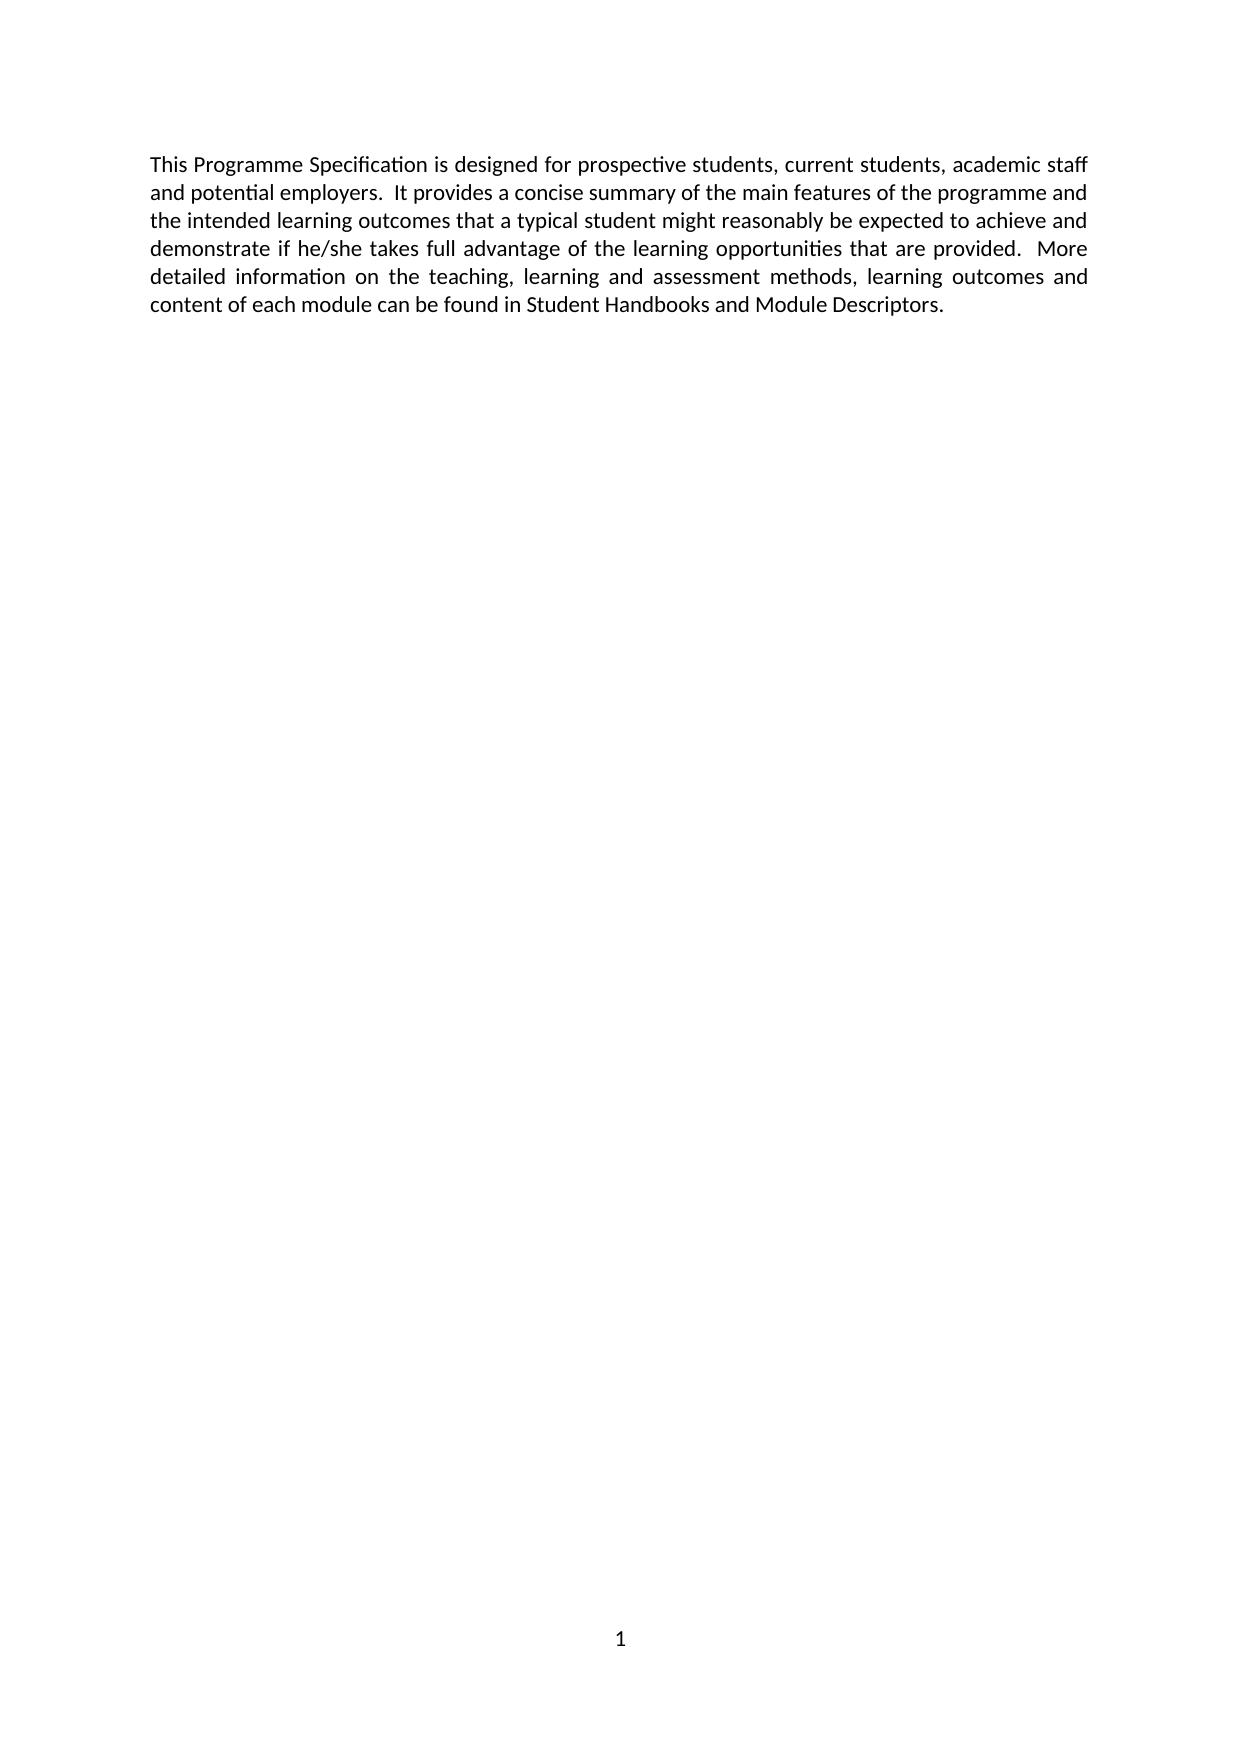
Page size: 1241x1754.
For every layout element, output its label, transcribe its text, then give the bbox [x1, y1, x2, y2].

text This Programme Specification is designed for prospective students, current students, academic staff and potential employers. It provides a concise summary of the main features of the programme and the intended learning outcomes that a typical student might reasonably be expected to achieve and demonstrate if he/she takes full advantage of the learning opportunities that are provided. More detailed information on the teaching, learning and assessment methods, learning outcomes and content of each module can be found in Student Handbooks and Module Descriptors. [150, 150, 1090, 318]
